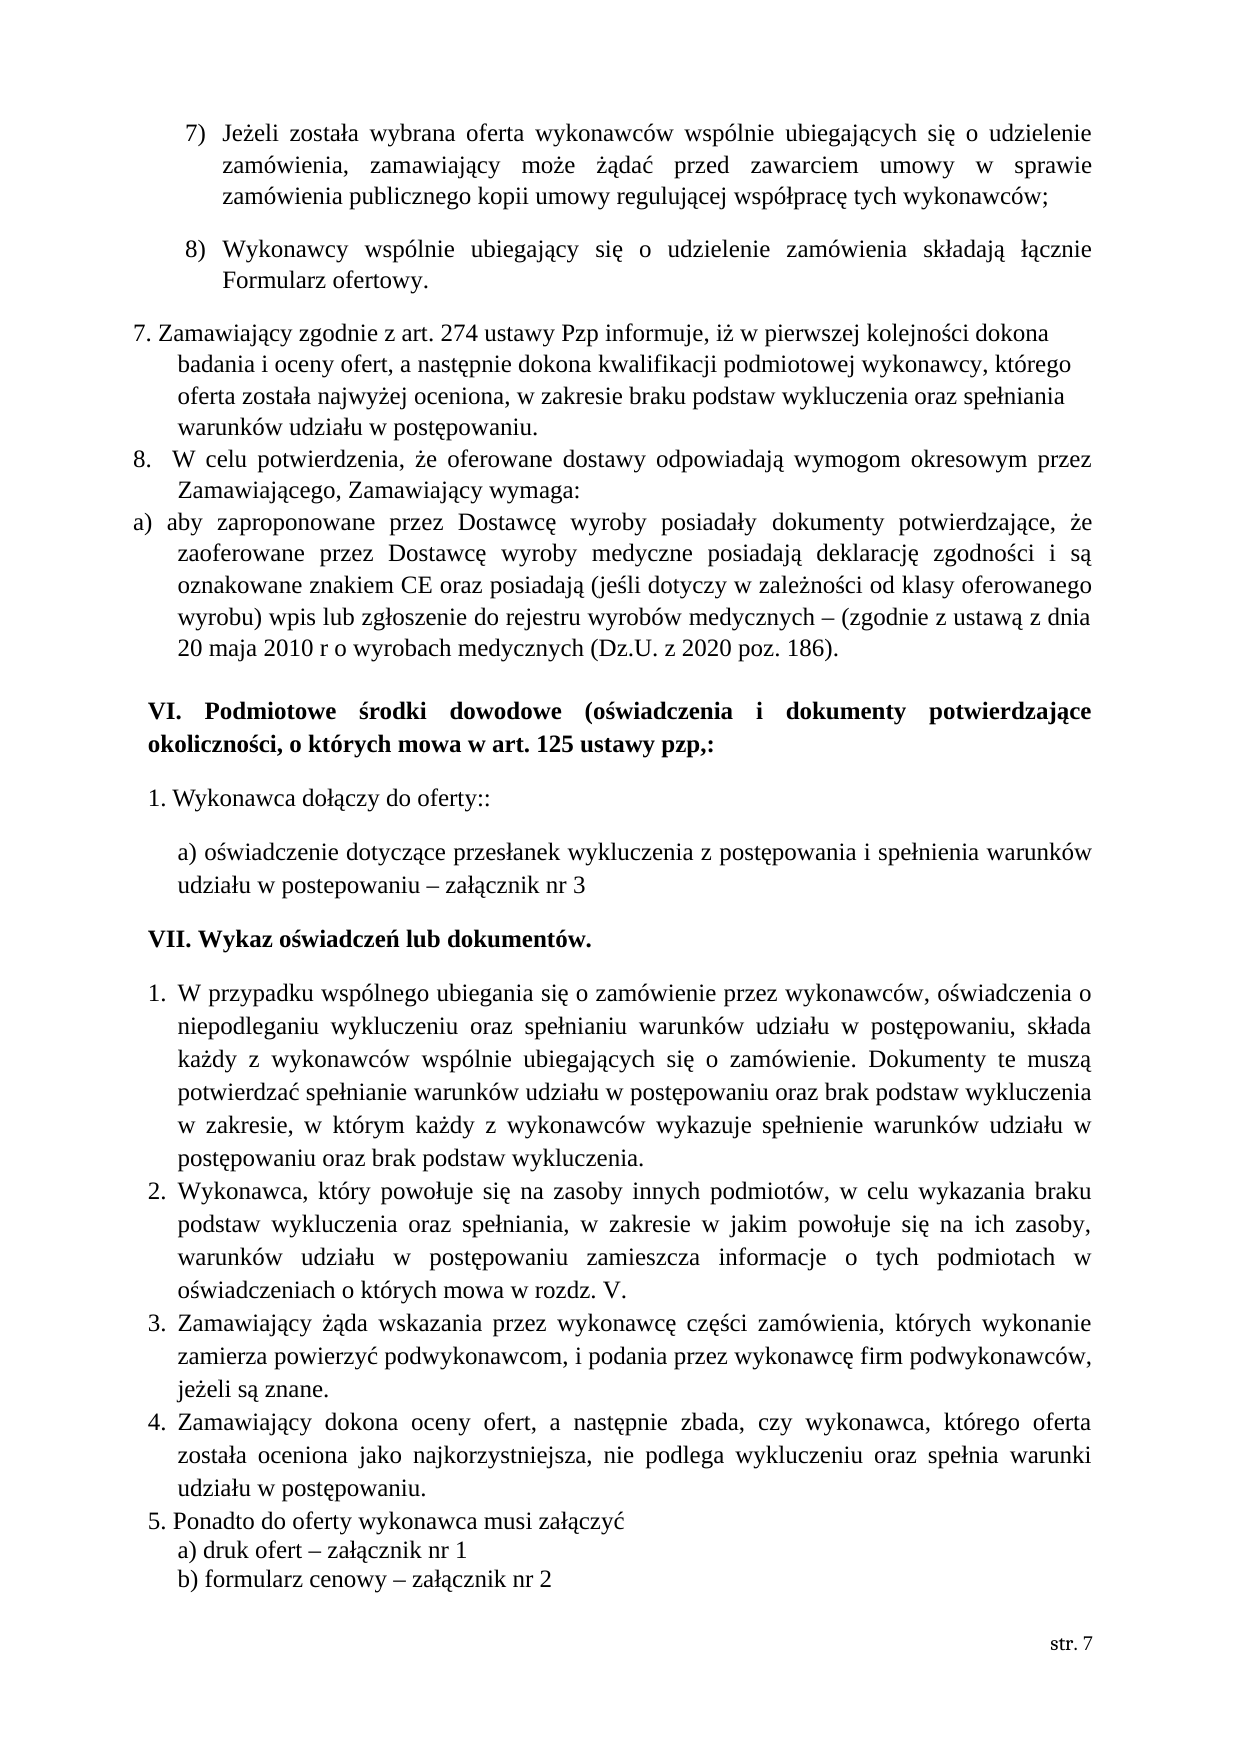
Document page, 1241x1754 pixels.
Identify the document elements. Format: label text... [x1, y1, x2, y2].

list Jeżeli została wybrana oferta wykonawców wspólnie ubiegających się o udzielenie zamówienia, zamawiający może żądać przed zawarciem umowy w sprawie zamówienia publicznego kopii umowy regulującej współpracę tych wykonawców; [185, 118, 1092, 210]
text 7. Zamawiający zgodnie z art. 274 ustawy Pzp informuje, iż w pierwszej kolejności dokona badania i oceny ofert, a następnie dokona kwalifikacji podmiotowej wykonawcy, którego oferta została najwyżej oceniona, w zakresie braku podstaw wykluczenia oraz spełniania warunków udziału w postępowaniu. [133, 318, 1092, 441]
text a) aby zaproponowane przez Dostawcę wyroby posiadały dokumenty potwierdzające, że zaoferowane przez Dostawcę wyroby medyczne posiadają deklarację zgodności i są oznakowane znakiem CE oraz posiadają (jeśli dotyczy w zależności od klasy oferowanego wyrobu) wpis lub zgłoszenie do rejestru wyrobów medycznych – (zgodnie z ustawą z dnia 20 maja 2010 r o wyrobach medycznych (Dz.U. z 2020 poz. 186). [133, 507, 1092, 662]
text 5. Ponadto do oferty wykonawca musi załączyć [148, 1506, 1092, 1535]
text VII. Wykaz oświadczeń lub dokumentów. [148, 924, 1092, 953]
text a) druk ofert – załącznik nr 1 [148, 1535, 1092, 1564]
text a) oświadczenie dotyczące przesłanek wykluczenia z postępowania i spełnienia warunków udziału w postepowaniu – załącznik nr 3 [177, 837, 1092, 899]
list Wykonawca, który powołuje się na zasoby innych podmiotów, w celu wykazania braku podstaw wykluczenia oraz spełniania, w zakresie w jakim powołuje się na ich zasoby, warunków udziału w postępowaniu zamieszcza informacje o tych podmiotach w oświadczeniach o których mowa w rozdz. V. [148, 1176, 1092, 1304]
list Wykonawcy wspólnie ubiegający się o udzielenie zamówienia składają łącznie Formularz ofertowy. [185, 234, 1092, 294]
text b) formularz cenowy – załącznik nr 2 [148, 1564, 1092, 1592]
list Zamawiający dokona oceny ofert, a następnie zbada, czy wykonawca, którego oferta została oceniona jako najkorzystniejsza, nie podlega wykluczeniu oraz spełnia warunki udziału w postępowaniu. [148, 1407, 1092, 1502]
text VI. Podmiotowe środki dowodowe (oświadczenia i dokumenty potwierdzające okoliczności, o których mowa w art. 125 ustawy pzp,: [148, 696, 1092, 758]
text 8. W celu potwierdzenia, że oferowane dostawy odpowiadają wymogom okresowym przez Zamawiającego, Zamawiający wymaga: [133, 444, 1092, 504]
text 1. Wykonawca dołączy do oferty:: [148, 783, 1092, 812]
list W przypadku wspólnego ubiegania się o zamówienie przez wykonawców, oświadczenia o niepodleganiu wykluczeniu oraz spełnianiu warunków udziału w postępowaniu, składa każdy z wykonawców wspólnie ubiegających się o zamówienie. Dokumenty te muszą potwierdzać spełnianie warunków udziału w postępowaniu oraz brak podstaw wykluczenia w zakresie, w którym każdy z wykonawców wykazuje spełnienie warunków udziału w postępowaniu oraz brak podstaw wykluczenia. [148, 978, 1092, 1172]
list Zamawiający żąda wskazania przez wykonawcę części zamówienia, których wykonanie zamierza powierzyć podwykonawcom, i podania przez wykonawcę firm podwykonawców, jeżeli są znane. [148, 1308, 1092, 1403]
